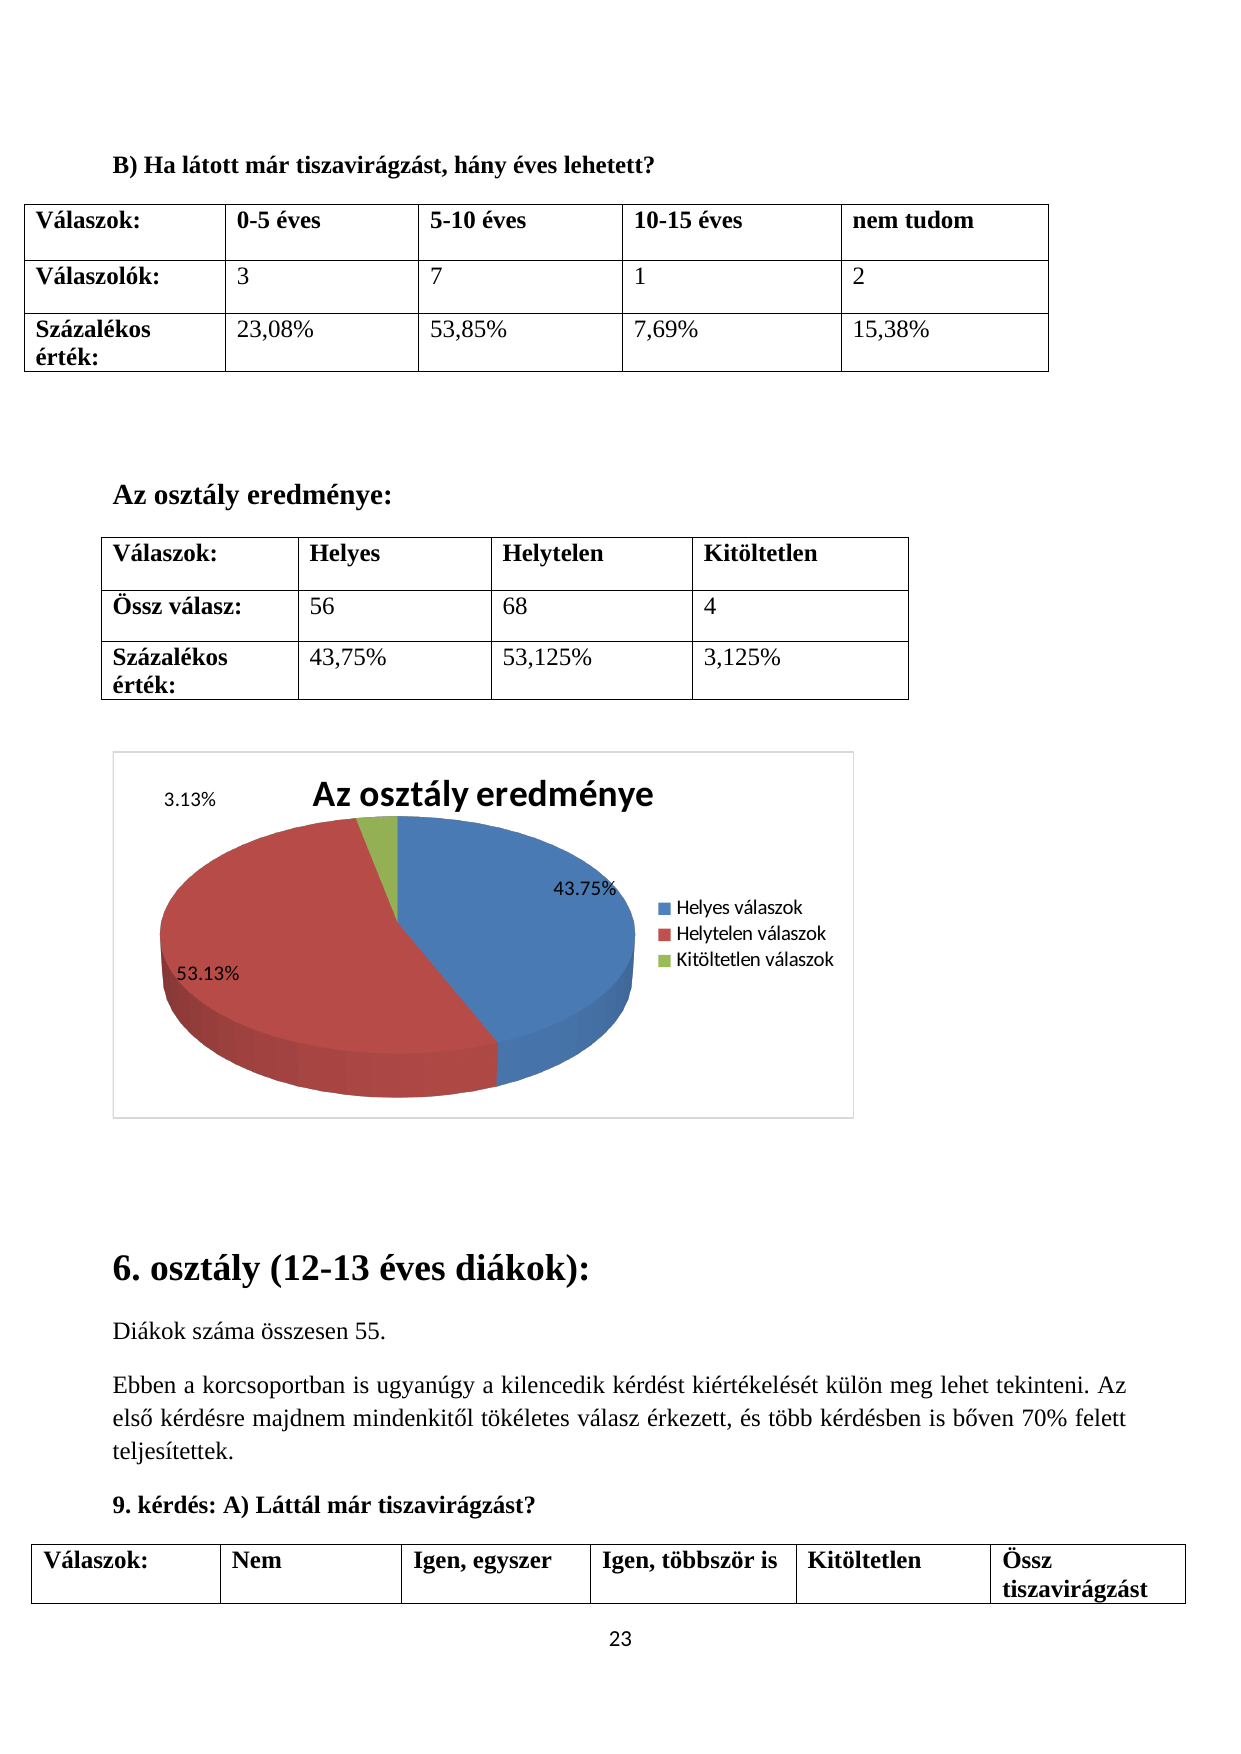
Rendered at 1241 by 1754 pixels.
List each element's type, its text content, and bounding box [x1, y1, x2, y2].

table_cell 53,85% [419, 314, 622, 371]
table_header Helyes [299, 538, 491, 590]
table_header Válaszok: [32, 1545, 220, 1603]
table_cell 56 [299, 591, 491, 641]
table_header nem tudom [842, 205, 1048, 260]
table_cell 3 [226, 261, 418, 313]
table_header 0-5 éves [226, 205, 418, 260]
table_header Válaszok: [25, 205, 225, 260]
table_cell 15,38% [842, 314, 1048, 371]
table_cell 3,125% [693, 642, 908, 699]
table_header Helytelen [492, 538, 692, 590]
table_header Nem [221, 1545, 401, 1603]
text Ebben a korcsoportban is ugyanúgy a kilencedik kérdést kiértékelését külön meg lehet tekinteni. Az első kérdésre majdnem mindenkitől tökéletes válasz érkezett, és több kérdésben is bőven 70% felett teljesítettek. [112, 1370, 1128, 1465]
table_header 5-10 éves [419, 205, 622, 260]
text B) Ha látott már tiszavirágzást, hány éves lehetett? [112, 150, 1128, 179]
table_header Válaszok: [102, 538, 298, 590]
table_header Kitöltetlen [797, 1545, 990, 1603]
table_cell 1 [623, 261, 841, 313]
table_cell 2 [842, 261, 1048, 313]
table_cell 43,75% [299, 642, 491, 699]
text Az osztály eredménye: [112, 477, 1128, 511]
table_cell 4 [693, 591, 908, 641]
table_cell Százalékos érték: [25, 314, 225, 371]
text 9. kérdés: A) Láttál már tiszavirágzást? [112, 1490, 1128, 1519]
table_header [991, 1545, 1185, 1603]
table_cell Válaszolók: [25, 261, 225, 313]
text Diákok száma összesen 55. [112, 1316, 1128, 1345]
table_cell 7 [419, 261, 622, 313]
table_cell 7,69% [623, 314, 841, 371]
table_cell Százalékos érték: [102, 642, 298, 699]
table_header 10-15 éves [623, 205, 841, 260]
table_cell 23,08% [226, 314, 418, 371]
table_cell 68 [492, 591, 692, 641]
table_header Igen, többször is [591, 1545, 796, 1603]
table_header Kitöltetlen [693, 538, 908, 590]
text 6. osztály (12-13 éves diákok): [112, 1246, 1128, 1289]
table_header Igen, egyszer [402, 1545, 590, 1603]
table_cell 53,125% [492, 642, 692, 699]
table_cell Össz válasz: [102, 591, 298, 641]
